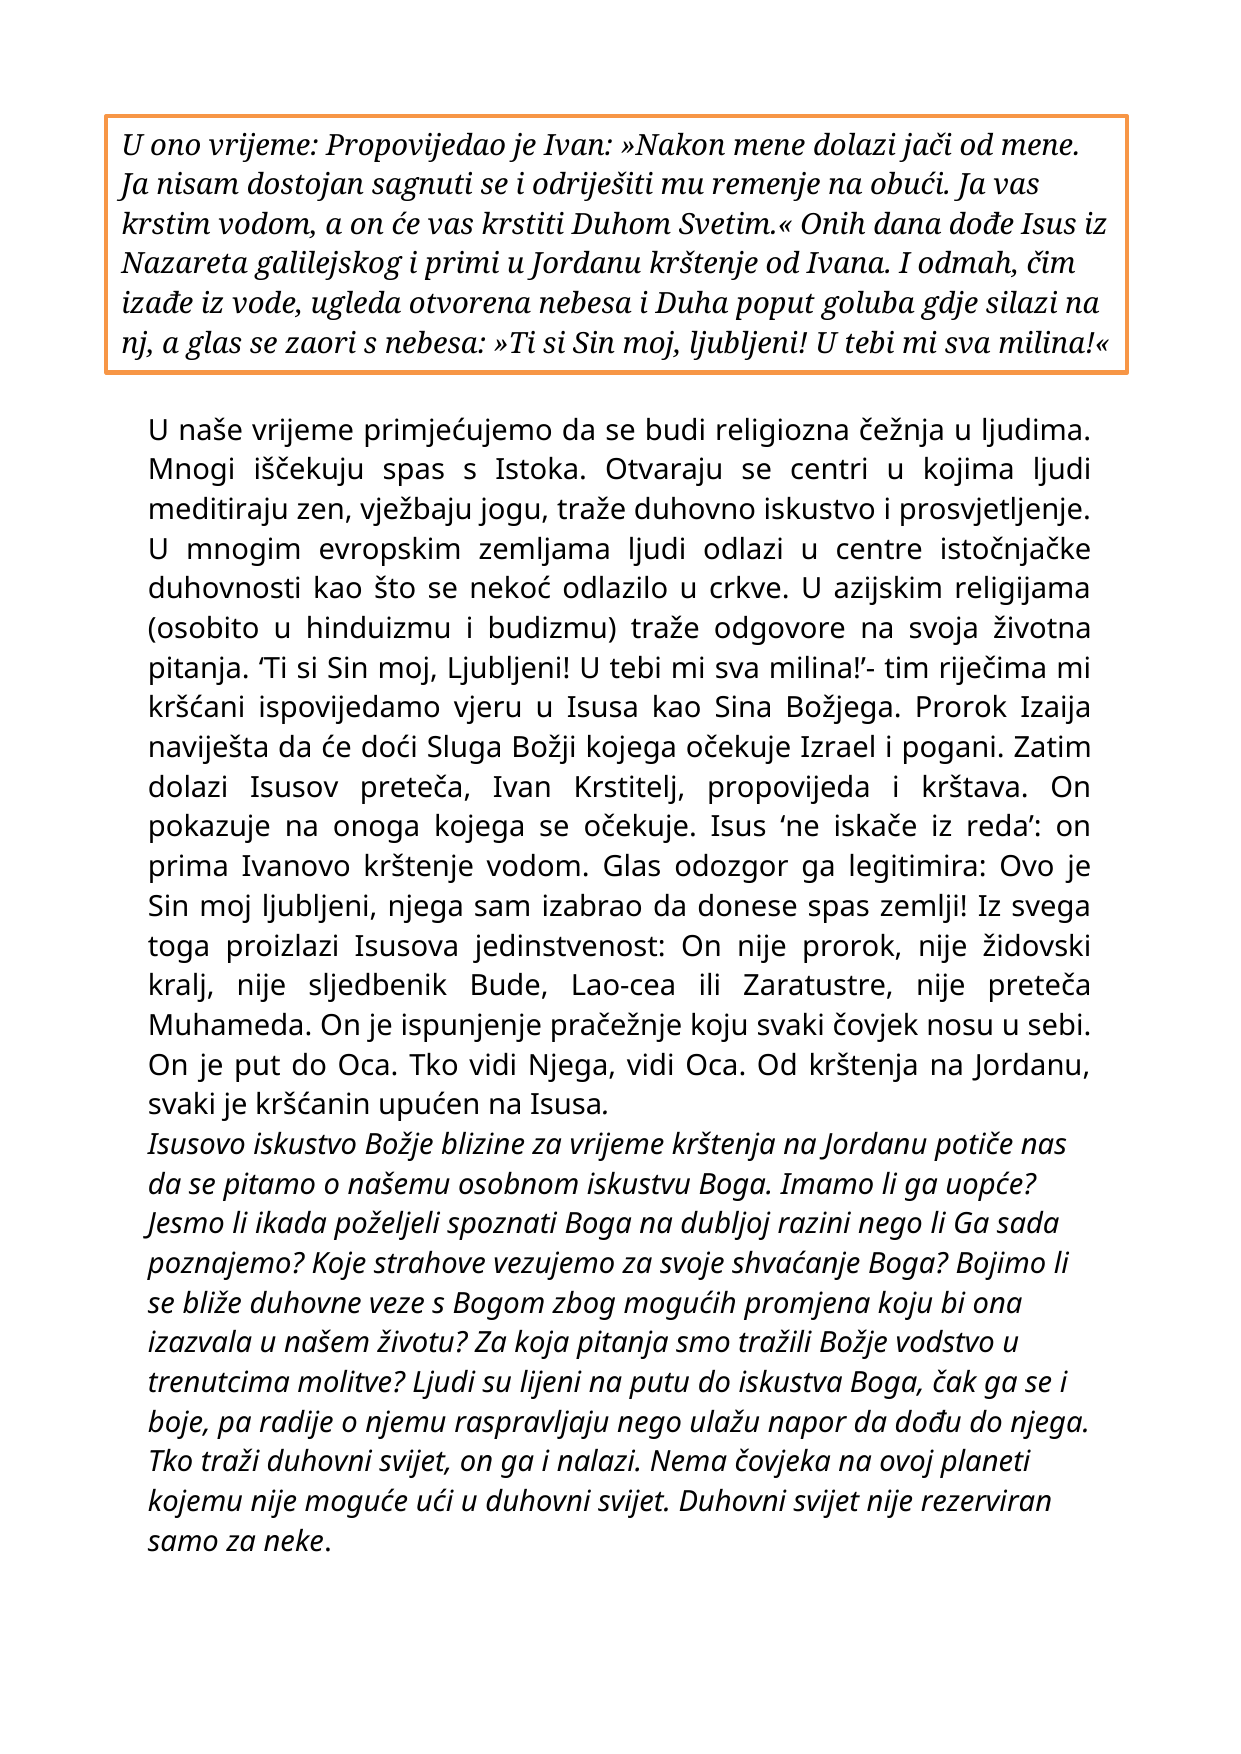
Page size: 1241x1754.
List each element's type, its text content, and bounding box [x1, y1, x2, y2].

text U naše vrijeme primjećujemo da se budi religiozna čežnja u ljudima. Mnogi iščekuju spas s Istoka. Otvaraju se centri u kojima ljudi meditiraju zen, vježbaju jogu, traže duhovno iskustvo i prosvjetljenje. U mnogim evropskim zemljama ljudi odlazi u centre istočnjačke duhovnosti kao što se nekoć odlazilo u crkve. U azijskim religijama (osobito u hinduizmu i budizmu) traže odgovore na svoja životna pitanja. ‘Ti si Sin moj, Ljubljeni! U tebi mi sva milina!’- tim riječima mi kršćani ispovijedamo vjeru u Isusa kao Sina Božjega. Prorok Izaija naviješta da će doći Sluga Božji kojega očekuje Izrael i pogani. Zatim dolazi Isusov preteča, Ivan Krstitelj, propovijeda i krštava. On pokazuje na onoga kojega se očekuje. Isus ‘ne iskače iz reda’: on prima Ivanovo krštenje vodom. Glas odozgor ga legitimira: Ovo je Sin moj ljubljeni, njega sam izabrao da donese spas zemlji! Iz svega toga proizlazi Isusova jedinstvenost: On nije prorok, nije židovski kralj, nije sljedbenik Bude, Lao-cea ili Zaratustre, nije preteča Muhameda. On je ispunjenje pračežnje koju svaki čovjek nosu u sebi. On je put do Oca. Tko vidi Njega, vidi Oca. Od krštenja na Jordanu, svaki je kršćanin upućen na Isusa. [148, 409, 1093, 1123]
text Isusovo iskustvo Božje blizine za vrijeme krštenja na Jordanu potiče nas da se pitamo o našemu osobnom iskustvu Boga. Imamo li ga uopće? Jesmo li ikada poželjeli spoznati Boga na dubljoj razini nego li Ga sada poznajemo? Koje strahove vezujemo za svoje shvaćanje Boga? Bojimo li se bliže duhovne veze s Bogom zbog mogućih promjena koju bi ona izazvala u našem životu? Za koja pitanja smo tražili Božje vodstvo u trenutcima molitve? Ljudi su lijeni na putu do iskustva Boga, čak ga se i boje, pa radije o njemu raspravljaju nego ulažu napor da dođu do njega. Tko traži duhovni svijet, on ga i nalazi. Nema čovjeka na ovoj planeti kojemu nije moguće ući u duhovni svijet. Duhovni svijet nije rezerviran samo za neke. [332, 1123, 1093, 1560]
